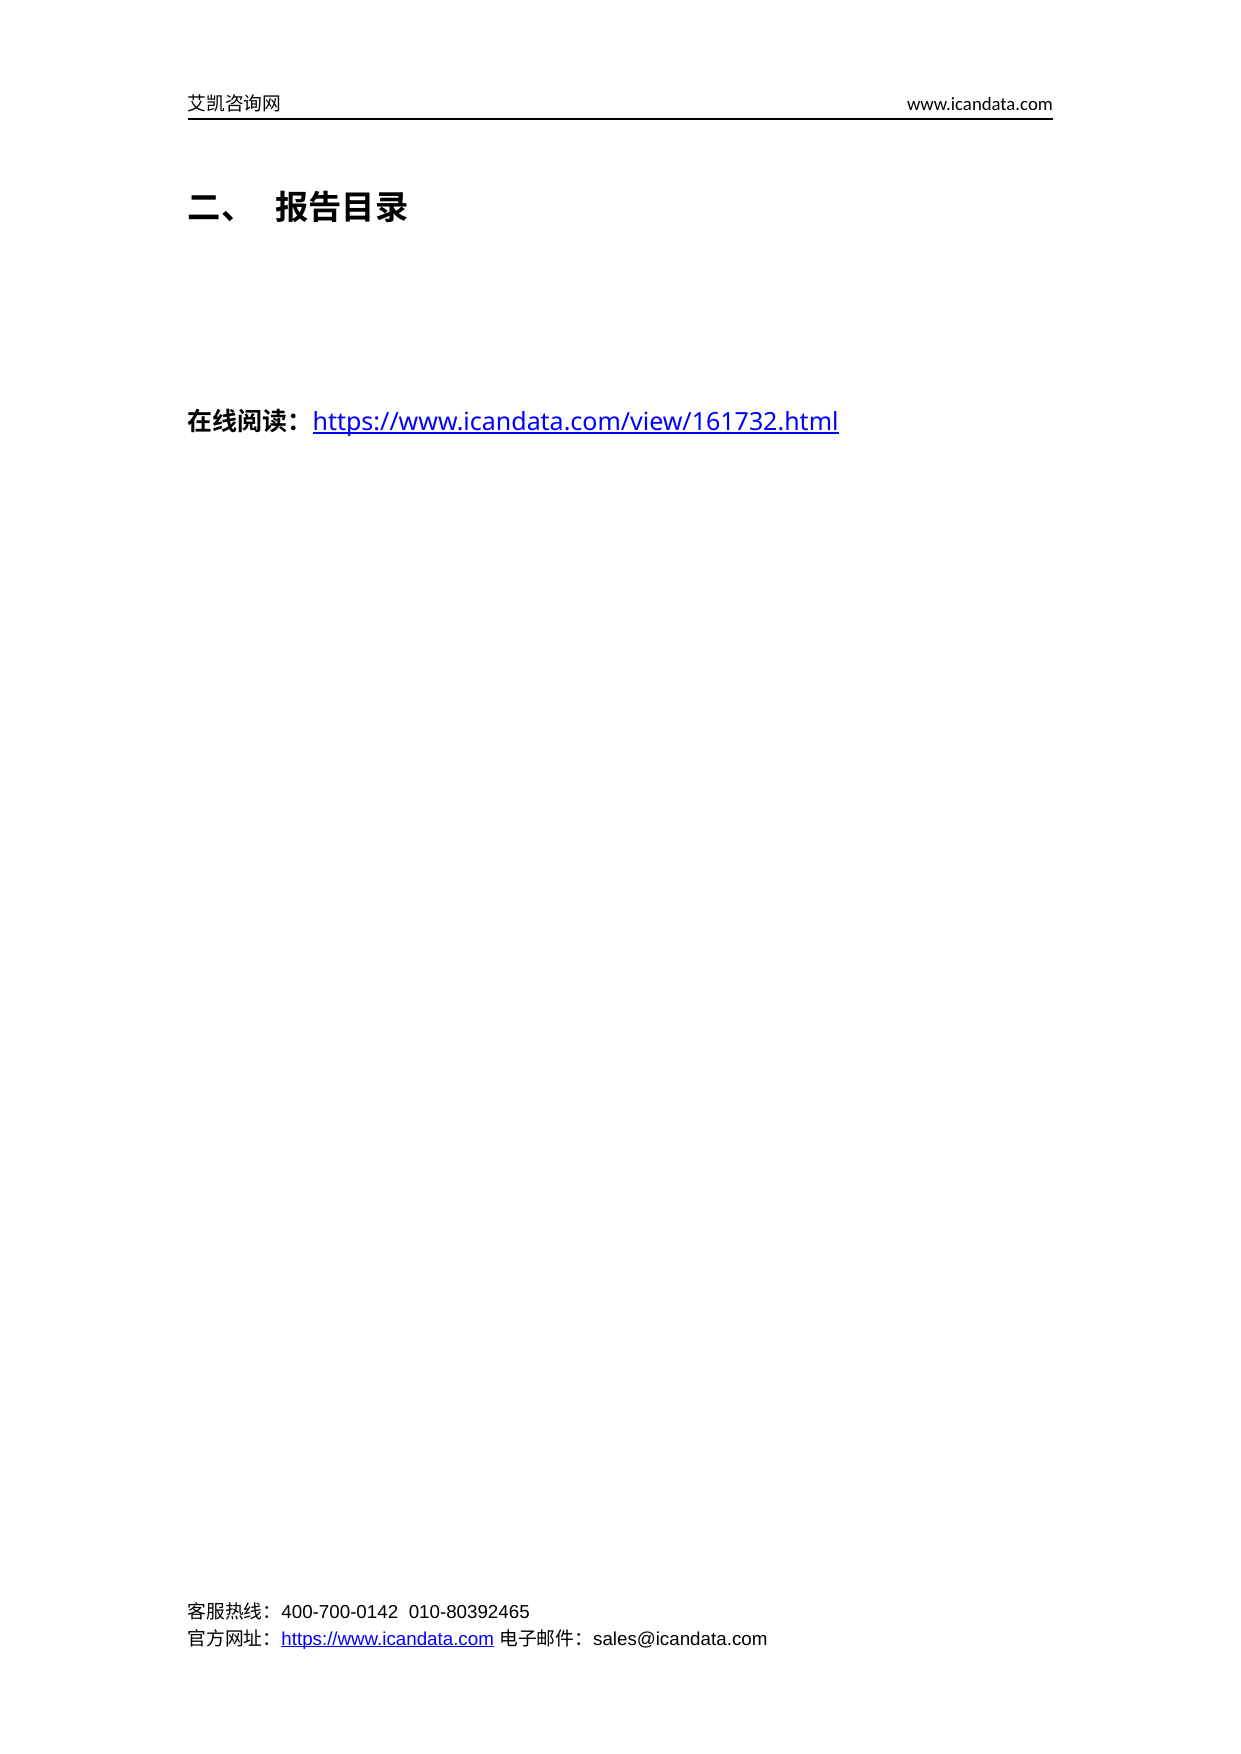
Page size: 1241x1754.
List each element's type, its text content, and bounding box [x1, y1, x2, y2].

subtitle 报告目录 [187, 172, 1053, 237]
text 在线阅读：https://www.icandata.com/view/161732.html [187, 387, 1053, 452]
